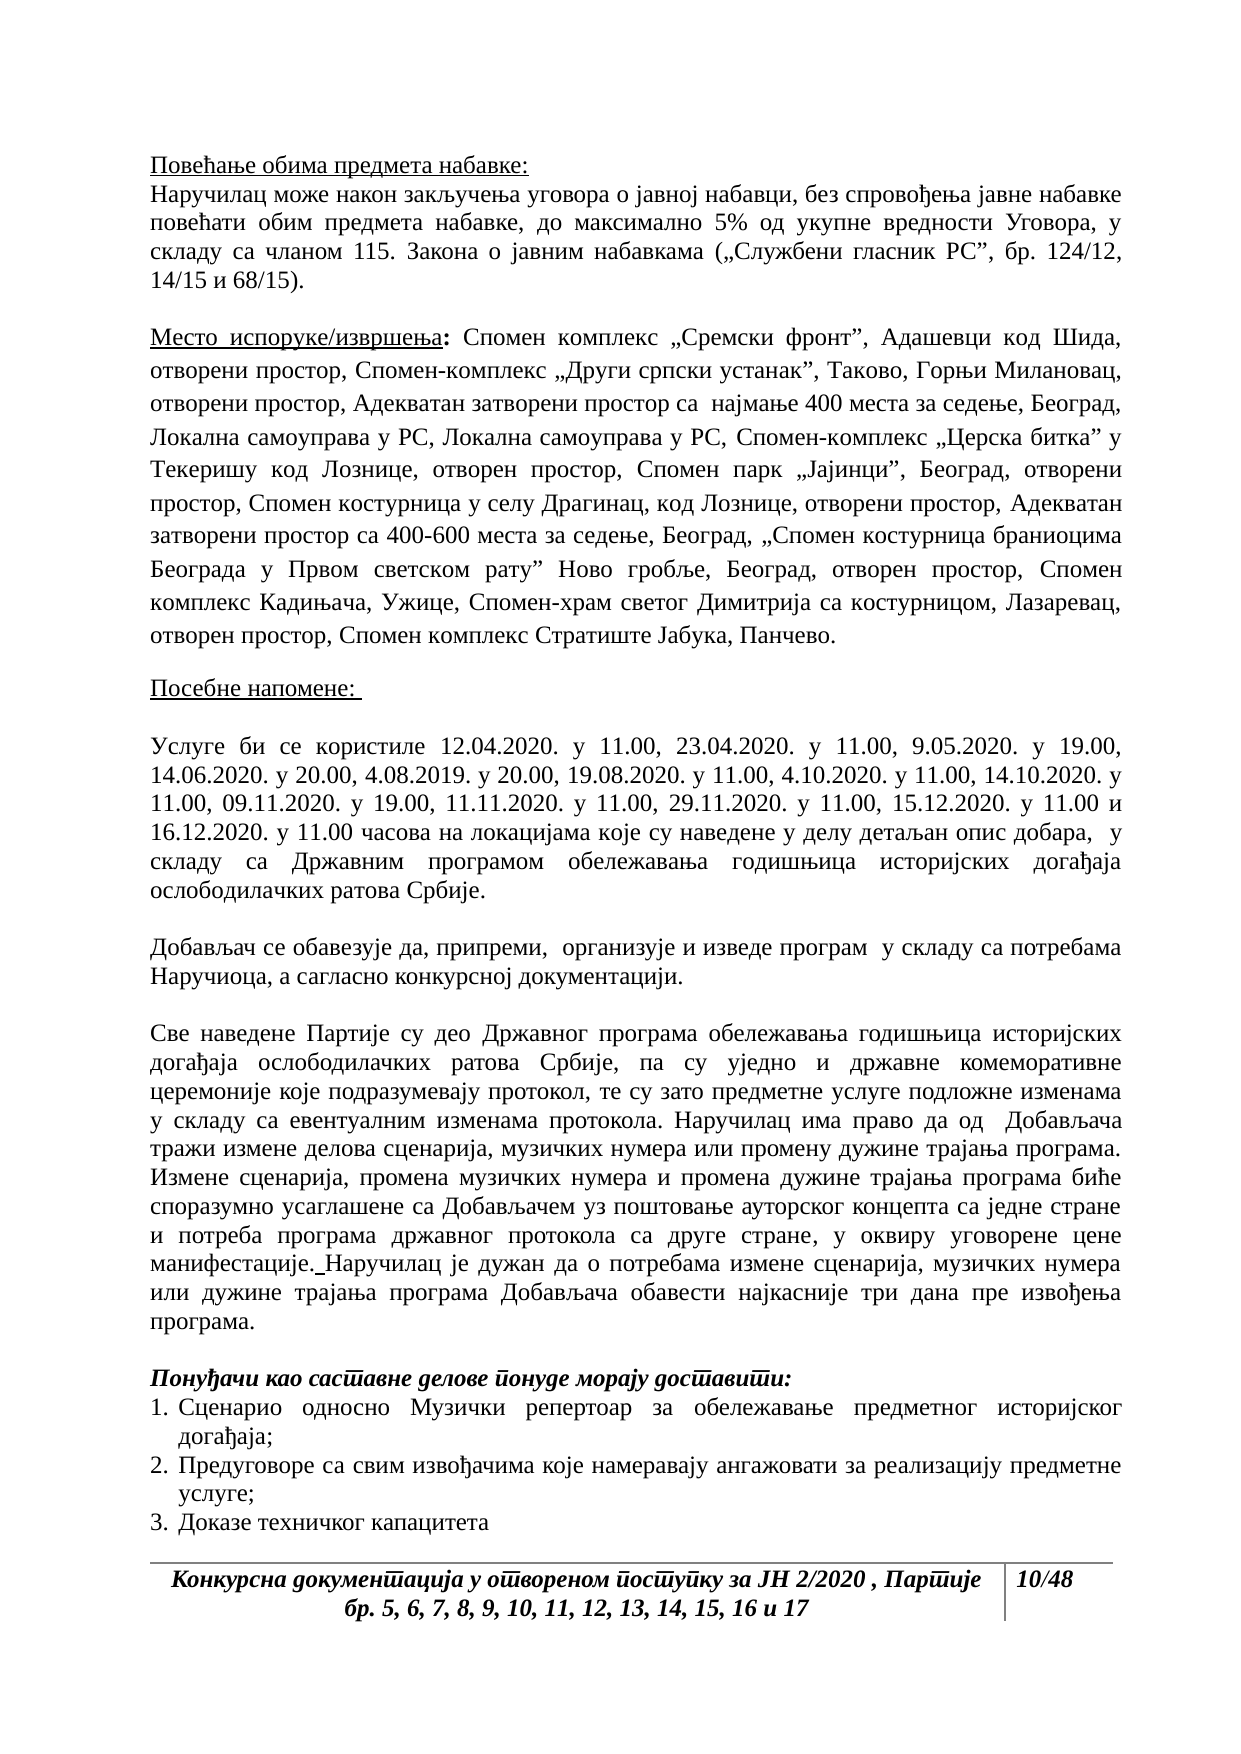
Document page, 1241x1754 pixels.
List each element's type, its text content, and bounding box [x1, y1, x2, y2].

text Понуђачи као саставне делове понуде морају доставити: [150, 1363, 1122, 1392]
text Услуге би се користиле 12.04.2020. у 11.00, 23.04.2020. у 11.00, 9.05.2020. у 19.00, 14.06.2020. у 20.00, 4.08.2019. у 20.00, 19.08.2020. у 11.00, 4.10.2020. у 11.00, 14.10.2020. у 11.00, 09.11.2020. у 19.00, 11.11.2020. у 11.00, 29.11.2020. у 11.00, 15.12.2020. у 11.00 и 16.12.2020. у 11.00 часова на локацијама које су наведене у делу детаљан опис добара, у складу са Државним програмом обележавања годишњица историјских догађаја ослободилачких ратова Србије. [150, 731, 1122, 903]
text Добављач се обавезује да, припреми, организује и изведе програм у складу са потребама Наручиоца, а сагласно конкурсној документацији. [150, 932, 1122, 990]
text Све наведене Партије су део Државног програма обележавања годишњица историјских догађаја ослободилачких ратова Србије, па су уједно и државне комеморативне церемоније које подразумевају протокол, те су зато предметне услуге подложне изменама у складу са евентуалним изменама протокола. Наручилац има право да од Добављача тражи измене делова сценарија, музичких нумера или промену дужине трајања програма. Измене сценарија, промена музичких нумера и промена дужине трајања програма биће споразумно усаглашене са Добављачем уз поштовање ауторског концепта са једне стране и потреба програма државног протокола са друге стране, у оквиру уговорене цене манифестације. Наручилац је дужан да о потребама измене сценарија, музичких нумера или дужине трајања програма Добављача обавести најкасније три дана пре извођења програма. [150, 1018, 1122, 1335]
text Место испоруке/извршења: Спомен комплекс „Сремски фронт”, Адашевци код Шида, отворени простор, Спомен-комплекс „Други српски устанак”, Таково, Горњи Милановац, отворени простор, Адекватан затворени простор са најмање 400 места за седење, Београд, Локална самоуправа у РС, Локална самоуправа у РС, Спомен-комплекс „Церска битка” у Текеришу код Лознице, отворен простор, Спомен парк „Јајинци”, Београд, отворени простор, Спомен костурница у селу Драгинац, код Лознице, отворени простор, Адекватан затворени простор са 400-600 места за седење, Београд, „Спомен костурница браниоцима Београда у Првом светском рату” Ново гробље, Београд, отворен простор, Спомен комплекс Кадињача, Ужице, Спомен-храм светог Димитрија са костурницом, Лазаревац, отворен простор, Спомен комплекс Стратиште Јабука, Панчево. [150, 322, 1122, 648]
list Сценарио односно Музички репертоар за обележавање предметног историјског догађаја; [150, 1392, 1122, 1450]
list Доказе техничког капацитета [150, 1507, 1122, 1536]
text Повећање обима предмета набавке: [150, 150, 1122, 179]
list Предуговоре са свим извођачима које намеравају ангажовати за реализацију предметне услуге; [150, 1450, 1122, 1507]
text Посебнe напоменe: [150, 673, 1122, 702]
text Наручилац може након закључења уговора о јавној набавци, без спровођења јавне набавке повећати обим предмета набавке, до максимално 5% од укупне вредности Уговора, у складу са чланом 115. Закона о јавним набавкама („Службени гласник РС”, бр. 124/12, 14/15 и 68/15). [150, 179, 1122, 294]
